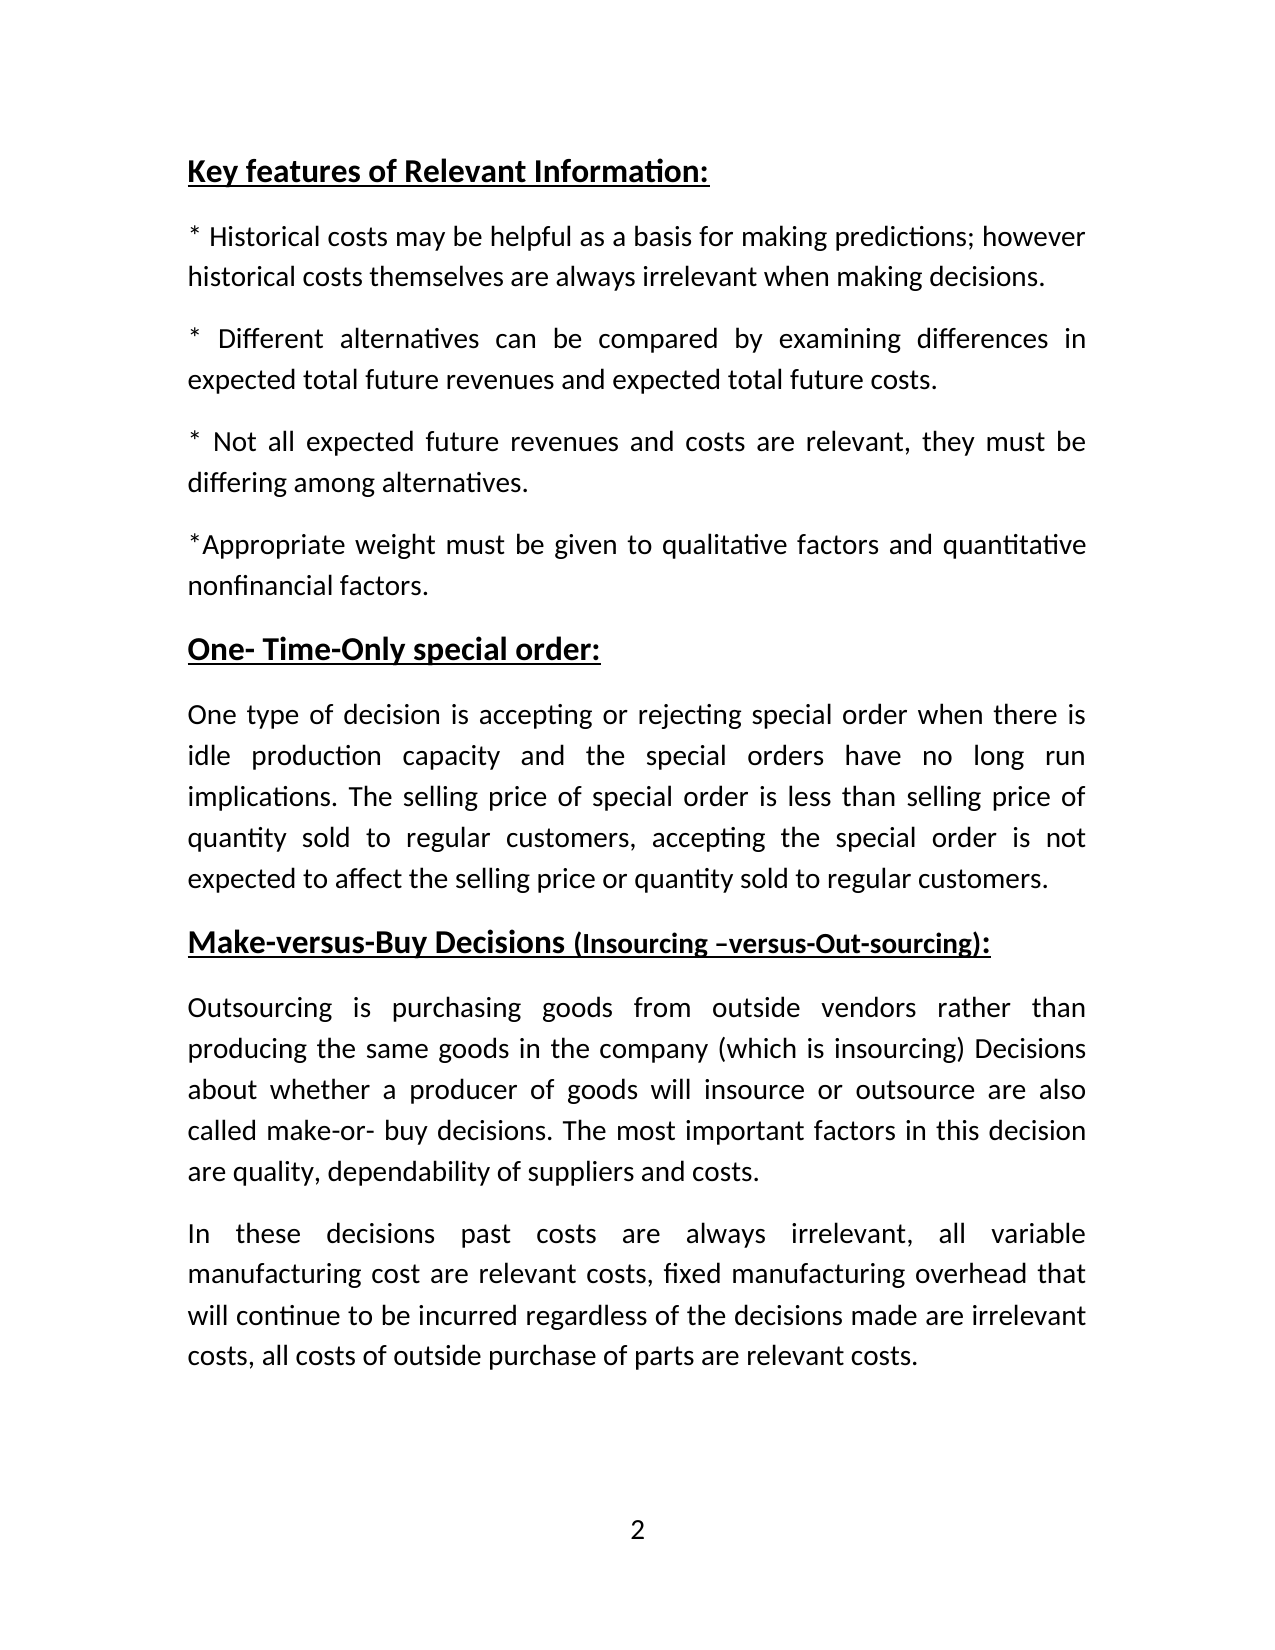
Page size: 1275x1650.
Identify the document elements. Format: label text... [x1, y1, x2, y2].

text * Historical costs may be helpful as a basis for making predictions; however historical costs themselves are always irrelevant when making decisions. [187, 218, 1087, 294]
text Make-versus-Buy Decisions (Insourcing –versus-Out-sourcing): [187, 922, 1087, 962]
text In these decisions past costs are always irrelevant, all variable manufacturing cost are relevant costs, fixed manufacturing overhead that will continue to be incurred regardless of the decisions made are irrelevant costs, all costs of outside purchase of parts are relevant costs. [187, 1215, 1087, 1373]
text One- Time-Only special order: [187, 628, 1087, 669]
text One type of decision is accepting or rejecting special order when there is idle production capacity and the special orders have no long run implications. The selling price of special order is less than selling price of quantity sold to regular customers, accepting the special order is not expected to affect the selling price or quantity sold to regular customers. [187, 696, 1087, 895]
text Outsourcing is purchasing goods from outside vendors rather than producing the same goods in the company (which is insourcing) Decisions about whether a producer of goods will insource or outsource are also called make-or- buy decisions. The most important factors in this decision are quality, dependability of suppliers and costs. [187, 989, 1087, 1188]
text *Appropriate weight must be given to qualitative factors and quantitative nonfinancial factors. [187, 526, 1087, 602]
text * Not all expected future revenues and costs are relevant, they must be differing among alternatives. [187, 423, 1087, 499]
text Key features of Relevant Information: [187, 150, 1087, 191]
text * Different alternatives can be compared by examining differences in expected total future revenues and expected total future costs. [187, 320, 1087, 397]
